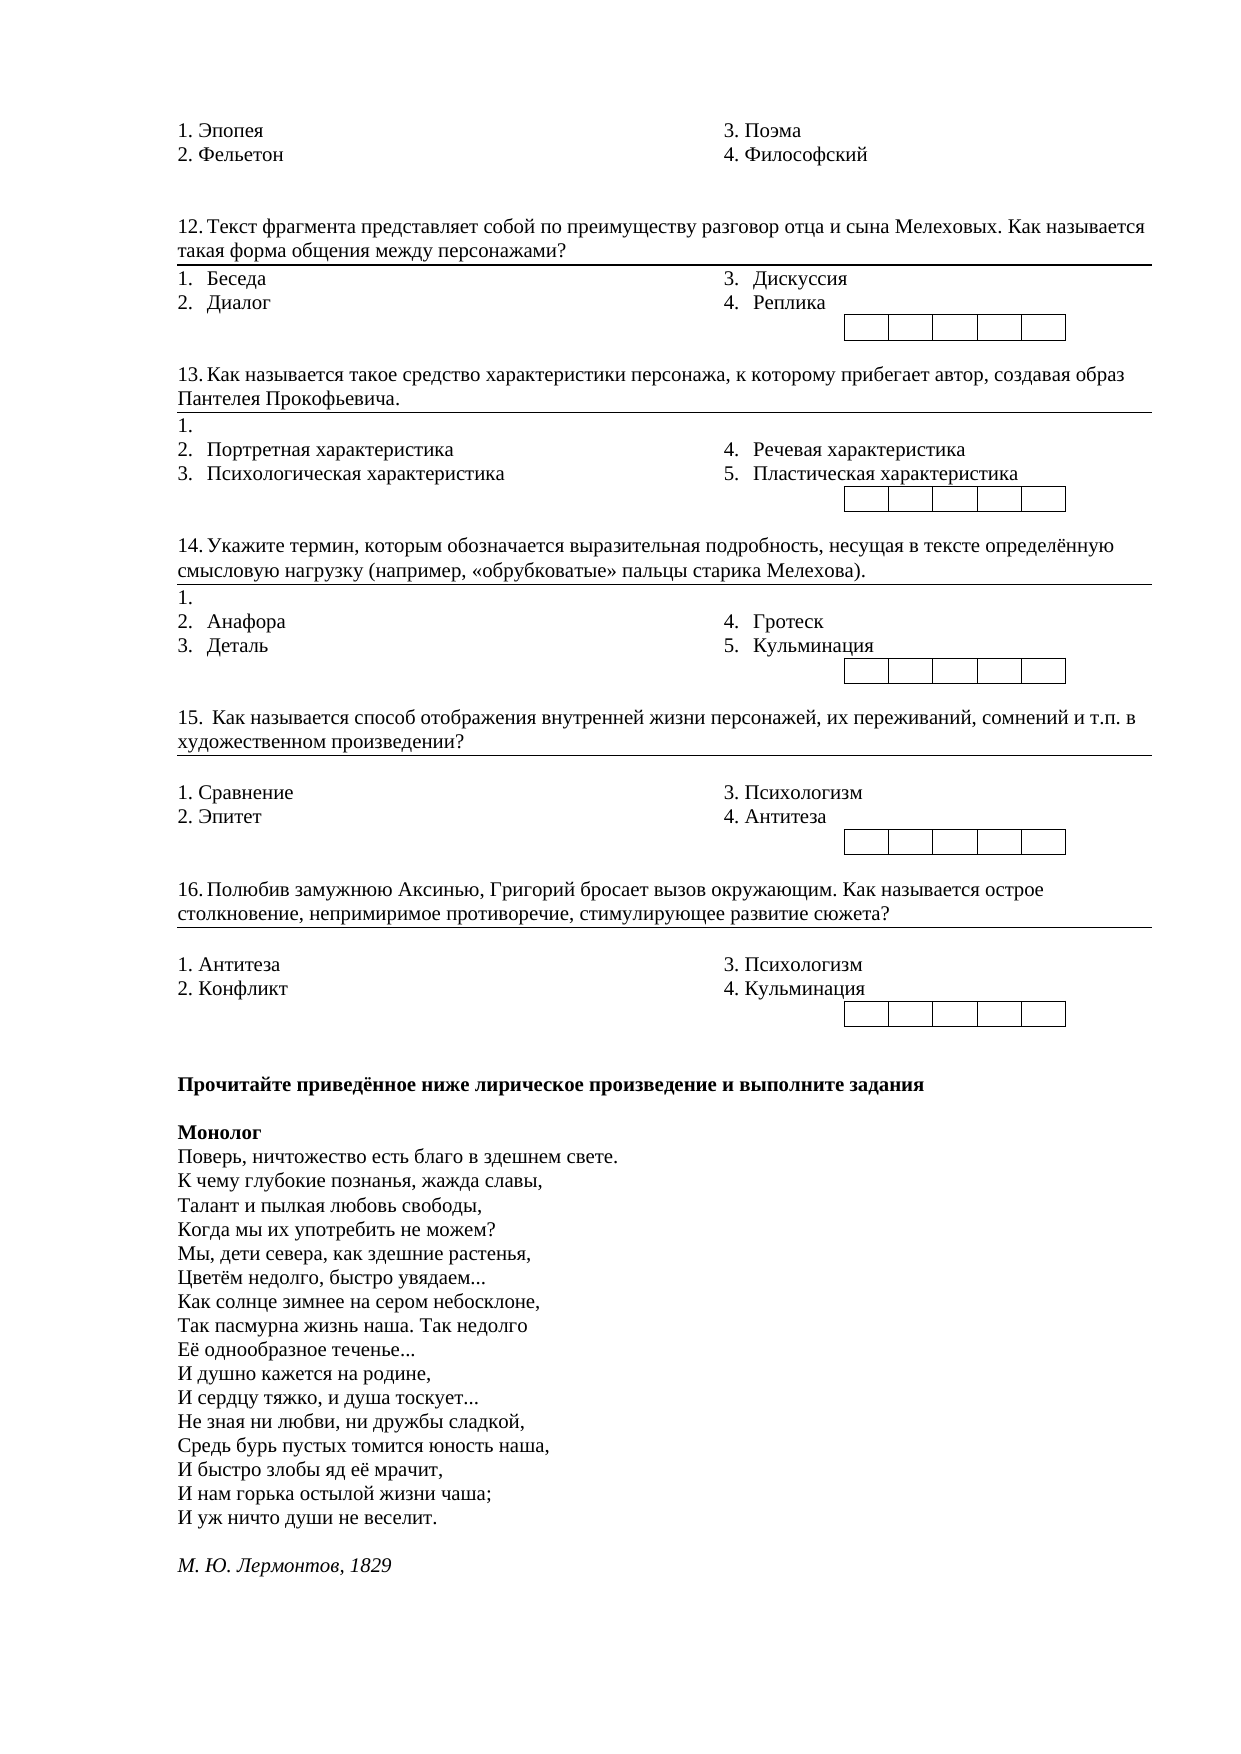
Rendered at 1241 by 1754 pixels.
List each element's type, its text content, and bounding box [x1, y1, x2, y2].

list 4. Кульминация [723, 976, 1152, 1000]
list Текст фрагмента представляет собой по преимуществу разговор отца и сына Мелеховых. Как называется такая форма общения между персонажами? [177, 214, 1152, 264]
list Психологическая характеристика [177, 461, 605, 485]
table_header [889, 315, 932, 339]
table_header [845, 830, 888, 854]
list Укажите термин, которым обозначается выразительная подробность, несущая в тексте определённую смысловую нагрузку (например, «обрубковатые» пальцы старика Мелехова). [177, 533, 1152, 584]
list Как называется такое средство характеристики персонажа, к которому прибегает автор, создавая образ Пантелея Прокофьевича. [177, 362, 1152, 412]
list 4. Антитеза [723, 804, 1152, 828]
table_header [978, 487, 1021, 511]
list Анафора [177, 609, 605, 633]
table_header [933, 830, 977, 854]
table_header [978, 1002, 1021, 1026]
list 1. Эпопея 2. Фельетон 3. Поэма 4. Философский [177, 118, 605, 166]
table_header [889, 487, 932, 511]
table_header [1022, 487, 1065, 511]
table_header [845, 659, 888, 683]
table_header [1022, 830, 1065, 854]
table_header [978, 830, 1021, 854]
table_header [889, 1002, 932, 1026]
table_header [978, 659, 1021, 683]
list Беседа [177, 266, 605, 290]
table_header [845, 487, 888, 511]
list Реплика [723, 290, 1152, 314]
list 3. Психологизм [723, 952, 1152, 976]
table_header [889, 830, 932, 854]
table_header [1022, 659, 1065, 683]
list Полюбив замужнюю Аксинью, Григорий бросает вызов окружающим. Как называется острое столкновение, непримиримое противоречие, стимулирующее развитие сюжета? [177, 877, 1152, 927]
table_header [1022, 315, 1065, 339]
list 1. Антитеза [177, 952, 605, 976]
list Деталь [177, 633, 605, 657]
table_header [845, 1002, 888, 1026]
table_header [933, 659, 977, 683]
table_header [933, 315, 977, 339]
list Как называется способ отображения внутренней жизни персонажей, их переживаний, сомнений и т.п. в художественном произведении? [177, 705, 1152, 755]
table_header [1022, 1002, 1065, 1026]
list Речевая характеристика [723, 437, 1152, 461]
table_header [933, 487, 977, 511]
list Гротеск [723, 609, 1152, 633]
list 3. Психологизм [723, 780, 1152, 804]
table_header [889, 659, 932, 683]
table_header [933, 1002, 977, 1026]
list Дискуссия [723, 266, 1152, 290]
list 2. Конфликт [177, 976, 605, 1000]
list 2. Эпитет [177, 804, 605, 828]
list Кульминация [723, 633, 1152, 657]
list Портретная характеристика [177, 437, 605, 461]
list Пластическая характеристика [723, 461, 1152, 485]
list 1. Сравнение [177, 780, 605, 804]
table_header [978, 315, 1021, 339]
table_header [845, 315, 888, 339]
text Прочитайте приведённое ниже лирическое произведение и выполните задания Монолог Поверь, ничтожество есть благо в здешнем свете. К чему глубокие познанья, жажда славы, Талант и пылкая любовь свободы, Когда мы их употребить не можем? Мы, дети севера, как здешние растенья, Цветём недолго, быстро увядаем... Как солнце зимнее на сером небосклоне, Так пасмурна жизнь наша. Так недолго Её однообразное теченье... И душно кажется на родине, И сердцу тяжко, и душа тоскует... Не зная ни любви, ни дружбы сладкой, Средь бурь пустых томится юность наша, И быстро злобы яд её мрачит, И нам горька остылой жизни чаша; И уж ничто души не веселит. М. Ю. Лермонтов, 1829 [177, 1072, 1152, 1577]
list Диалог [177, 290, 605, 314]
list 1. Эпопея 2. Фельетон 3. Поэма 4. Философский [723, 118, 1152, 166]
